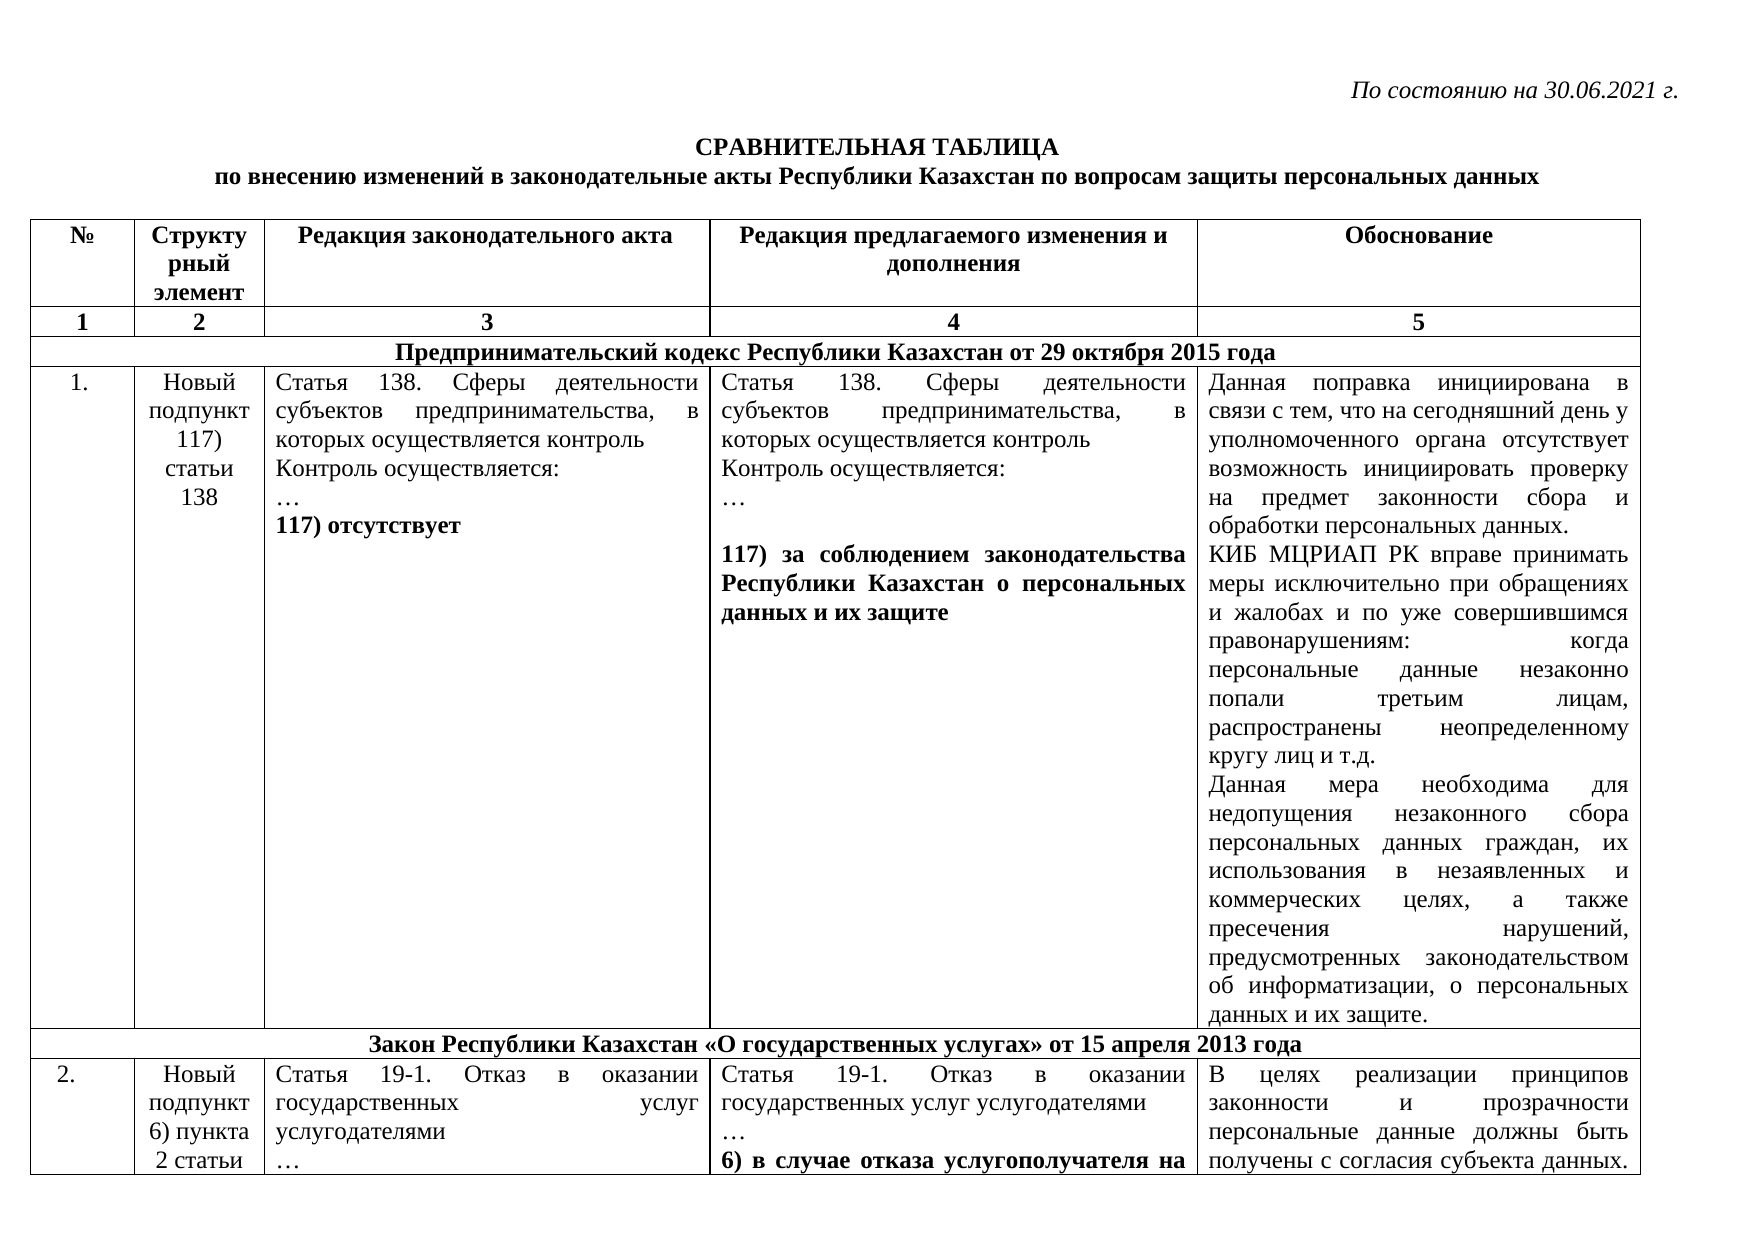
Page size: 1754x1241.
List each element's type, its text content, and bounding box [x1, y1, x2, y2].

table_header Структурный элемент [135, 220, 264, 306]
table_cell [711, 1059, 1197, 1174]
text По состоянию на 30.06.2021 г. [75, 75, 1679, 104]
table_cell 4 [711, 307, 1197, 336]
table_cell [31, 1059, 134, 1174]
table_cell Данная поправка инициирована в связи с тем, что на сегодняшний день у уполномоченного органа отсутствует возможность инициировать проверку на предмет законности сбора и обработки персональных данных. КИБ МЦРИАП РК вправе принимать меры исключительно при обращениях и жалобах и по уже совершившимся правонарушениям: когда персональные данные незаконно попали третьим лицам, распространены неопределенному кругу лиц и т.д. Данная мера необходима для недопущения незаконного сбора персональных данных граждан, их использования в незаявленных и коммерческих целях, а также пресечения нарушений, предусмотренных законодательством об информатизации, о персональных данных и их защите. [1198, 367, 1640, 1028]
table_cell Статья 138. Сферы деятельности субъектов предпринимательства, в которых осуществляется контроль Контроль осуществляется: … 117) за соблюдением законодательства Республики Казахстан о персональных данных и их защите [711, 367, 1197, 1028]
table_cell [1198, 1059, 1640, 1174]
table_cell 3 [265, 307, 709, 336]
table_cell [135, 1059, 264, 1174]
table_cell Закон Республики Казахстан «О государственных услугах» от 15 апреля 2013 года [31, 1029, 1640, 1058]
text СРАВНИТЕЛЬНАЯ ТАБЛИЦА [75, 132, 1679, 161]
table_cell Предпринимательский кодекс Республики Казахстан от 29 октября 2015 года [31, 337, 1640, 366]
table_cell Статья 138. Сферы деятельности субъектов предпринимательства, в которых осуществляется контроль Контроль осуществляется: … 117) отсутствует [265, 367, 709, 1028]
table_header Редакция предлагаемого изменения и дополнения [711, 220, 1197, 306]
table_cell 1 [31, 307, 134, 336]
table_header № [31, 220, 134, 306]
table_header Редакция законодательного акта [265, 220, 709, 306]
text по внесению изменений в законодательные акты Республики Казахстан по вопросам защиты персональных данных [75, 161, 1679, 190]
table_cell Новый подпункт 117) статьи 138 [135, 367, 264, 1028]
table_header Обоснование [1198, 220, 1640, 306]
table_cell 2 [135, 307, 264, 336]
table_cell [31, 367, 134, 1028]
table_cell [265, 1059, 709, 1174]
table_cell 5 [1198, 307, 1640, 336]
